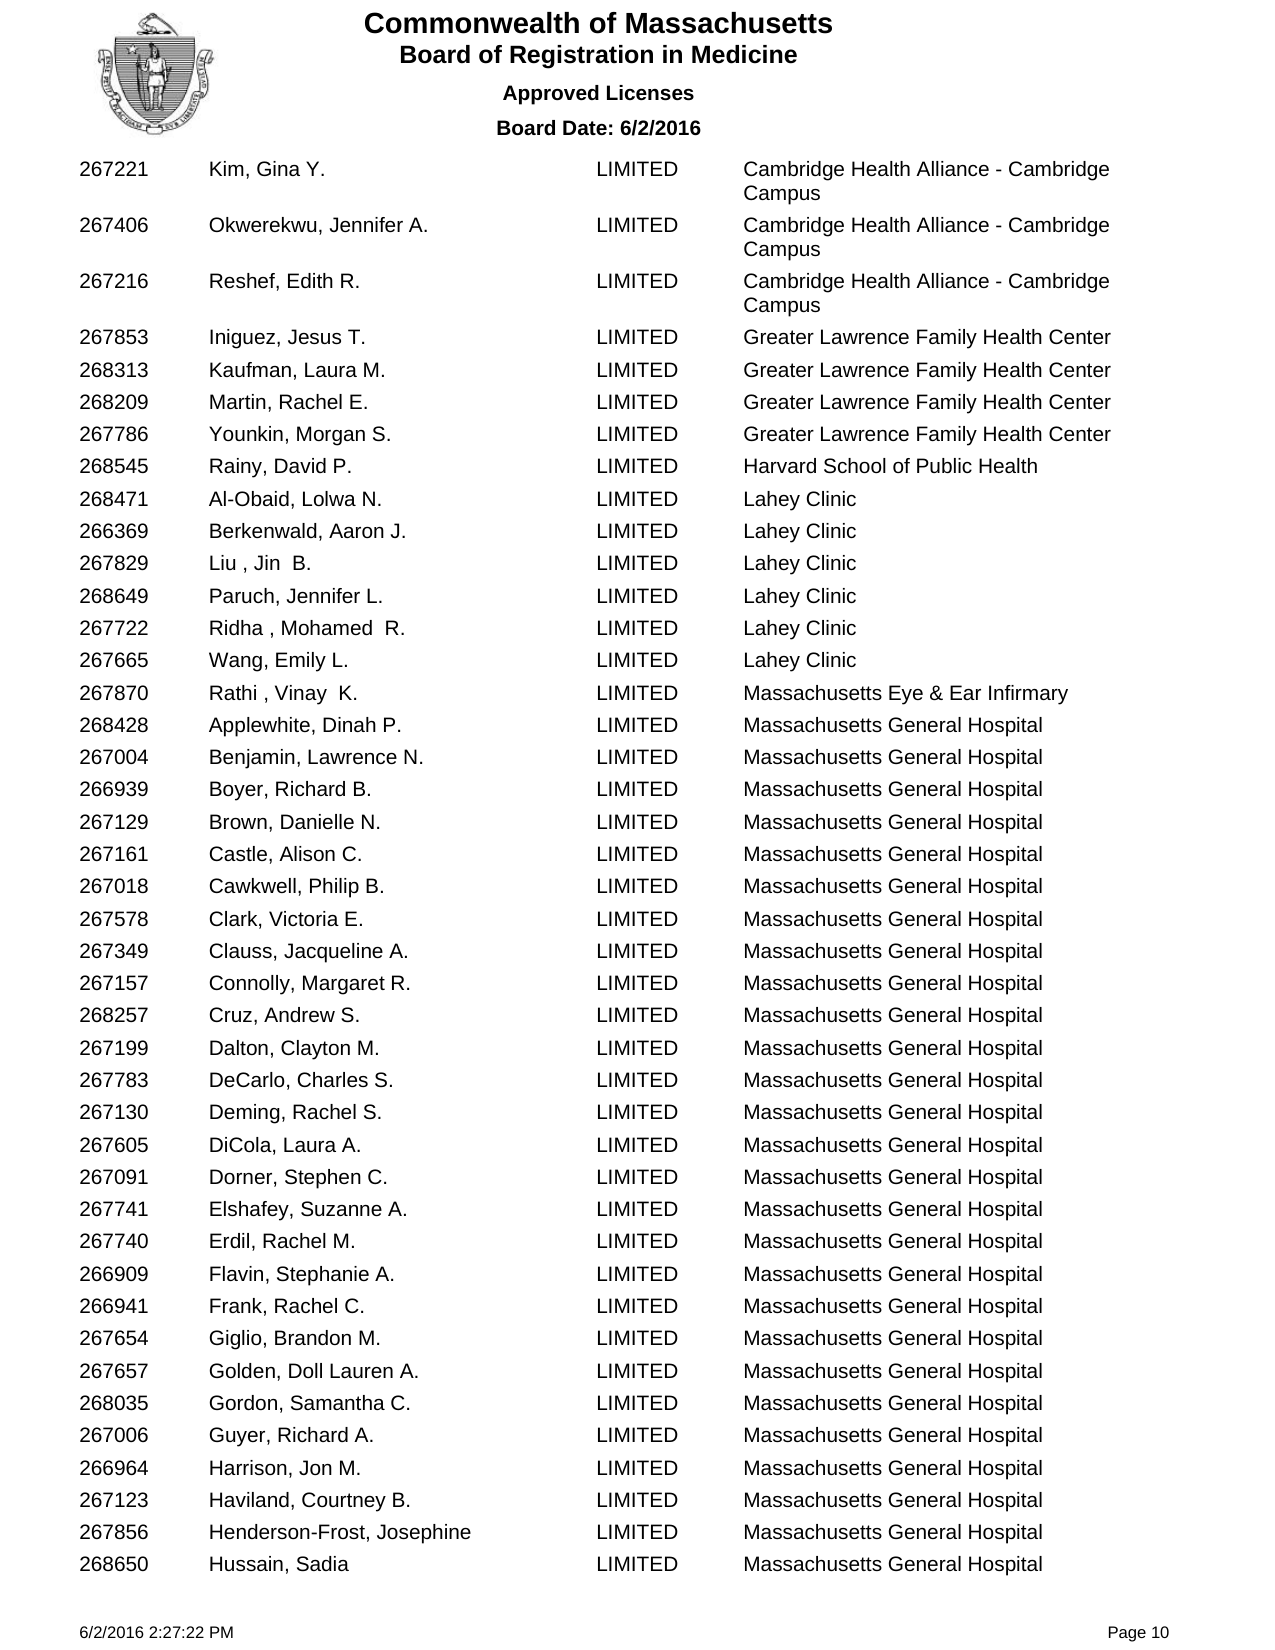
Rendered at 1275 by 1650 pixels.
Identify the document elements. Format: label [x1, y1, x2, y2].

picture [85, 4, 225, 148]
table_cell [75, 152, 1173, 1580]
